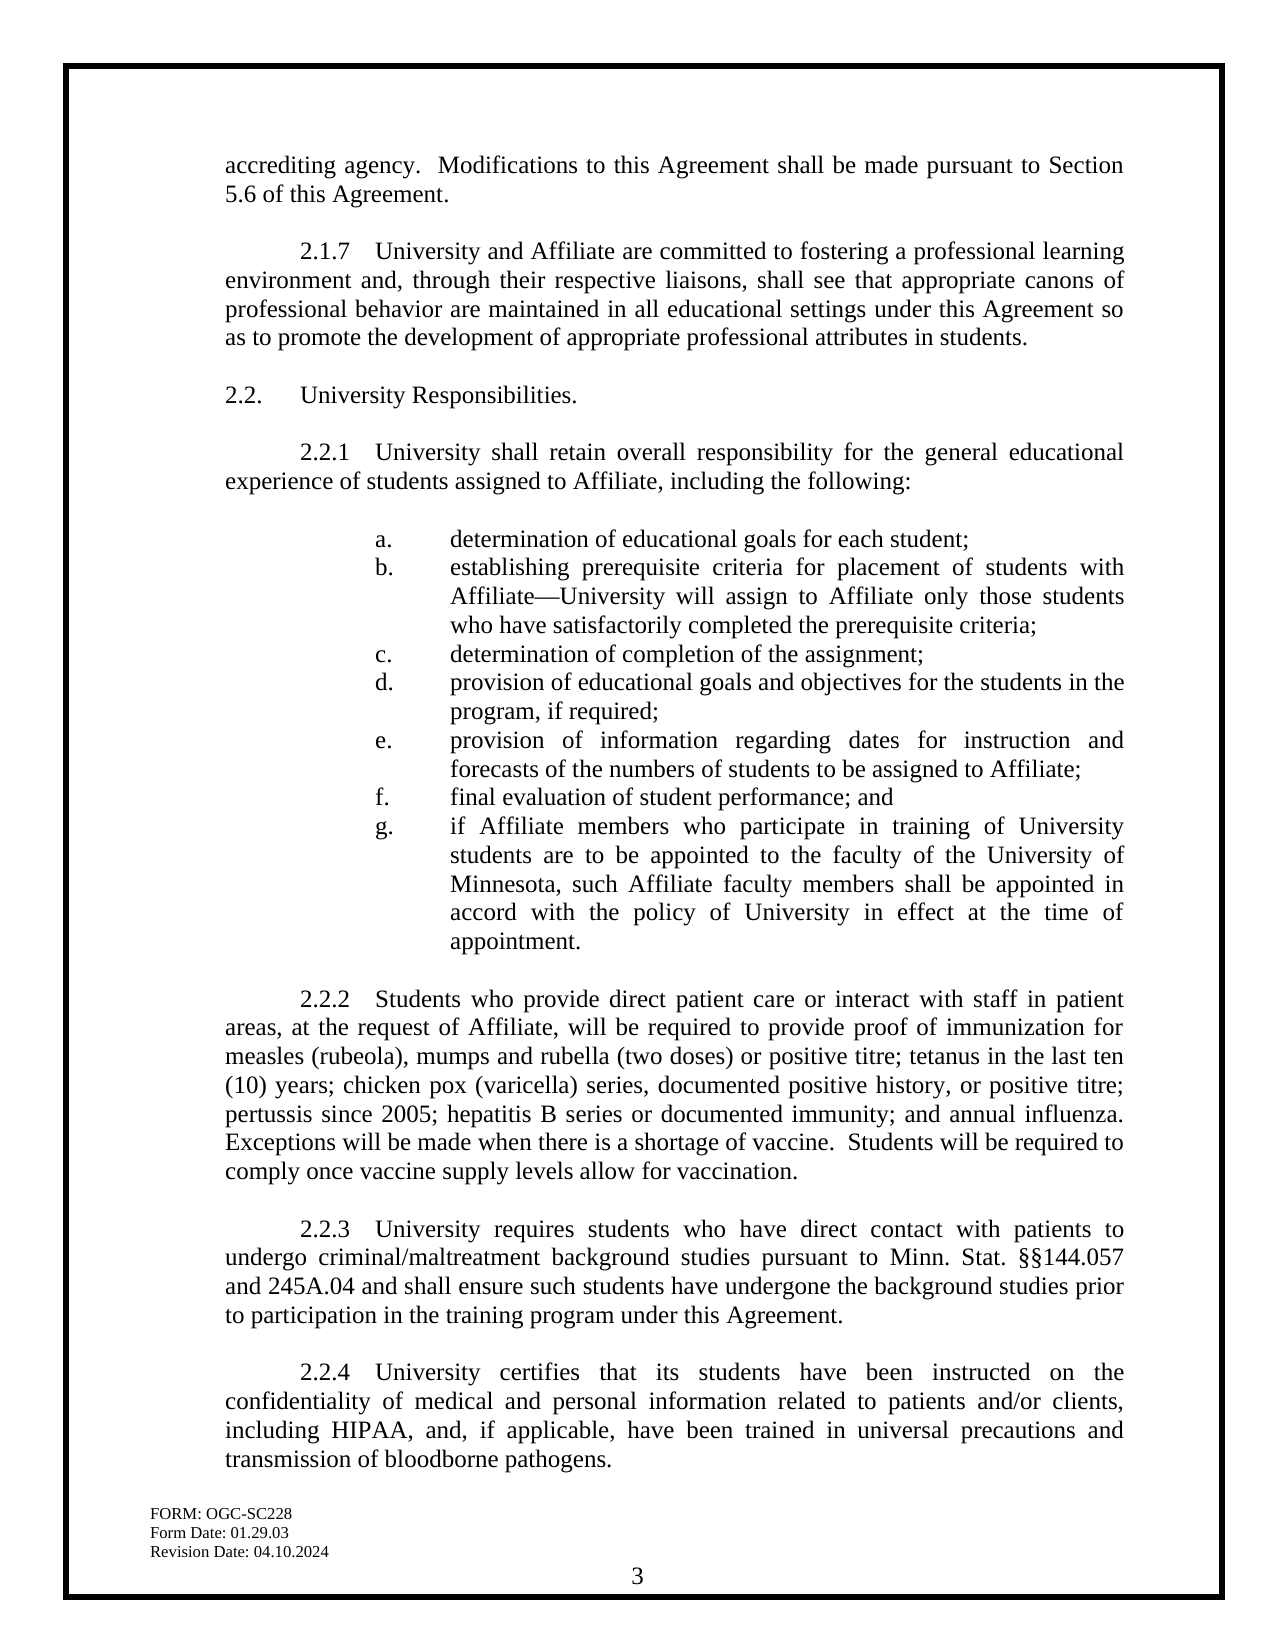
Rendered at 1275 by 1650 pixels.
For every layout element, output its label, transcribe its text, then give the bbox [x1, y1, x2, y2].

text 2.2.2 Students who provide direct patient care or interact with staff in patient areas, at the request of Affiliate, will be required to provide proof of immunization for measles (rubeola), mumps and rubella (two doses) or positive titre; tetanus in the last ten (10) years; chicken pox (varicella) series, documented positive history, or positive titre; pertussis since 2005; hepatitis B series or documented immunity; and annual influenza. Exceptions will be made when there is a shortage of vaccine. Students will be required to comply once vaccine supply levels allow for vaccination. [150, 984, 1125, 1185]
text e. provision of information regarding dates for instruction and forecasts of the numbers of students to be assigned to Affiliate; [150, 725, 1125, 782]
text 2.2. University Responsibilities. [150, 380, 1125, 409]
text c. determination of completion of the assignment; [150, 639, 1125, 667]
text 2.2.3 University requires students who have direct contact with patients to undergo criminal/maltreatment background studies pursuant to Minn. Stat. §§144.057 and 245A.04 and shall ensure such students have undergone the background studies prior to participation in the training program under this Agreement. [150, 1214, 1125, 1329]
text f. final evaluation of student performance; and [150, 782, 1125, 811]
text g. if Affiliate members who participate in training of University students are to be appointed to the faculty of the University of Minnesota, such Affiliate faculty members shall be appointed in accord with the policy of University in effect at the time of appointment. [150, 811, 1125, 955]
text 2.2.1 University shall retain overall responsibility for the general educational experience of students assigned to Affiliate, including the following: [150, 437, 1125, 495]
text d. provision of educational goals and objectives for the students in the program, if required; [150, 667, 1125, 725]
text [150, 150, 1125, 207]
text 2.2.4 University certifies that its students have been instructed on the confidentiality of medical and personal information related to patients and/or clients, including HIPAA, and, if applicable, have been trained in universal precautions and transmission of bloodborne pathogens. [150, 1357, 1125, 1472]
text 2.1.7 University and Affiliate are committed to fostering a professional learning environment and, through their respective liaisons, shall see that appropriate canons of professional behavior are maintained in all educational settings under this Agreement so as to promote the development of appropriate professional attributes in students. [150, 236, 1125, 351]
text b. establishing prerequisite criteria for placement of students with Affiliate—University will assign to Affiliate only those students who have satisfactorily completed the prerequisite criteria; [150, 552, 1125, 639]
text a. determination of educational goals for each student; [150, 524, 1125, 552]
